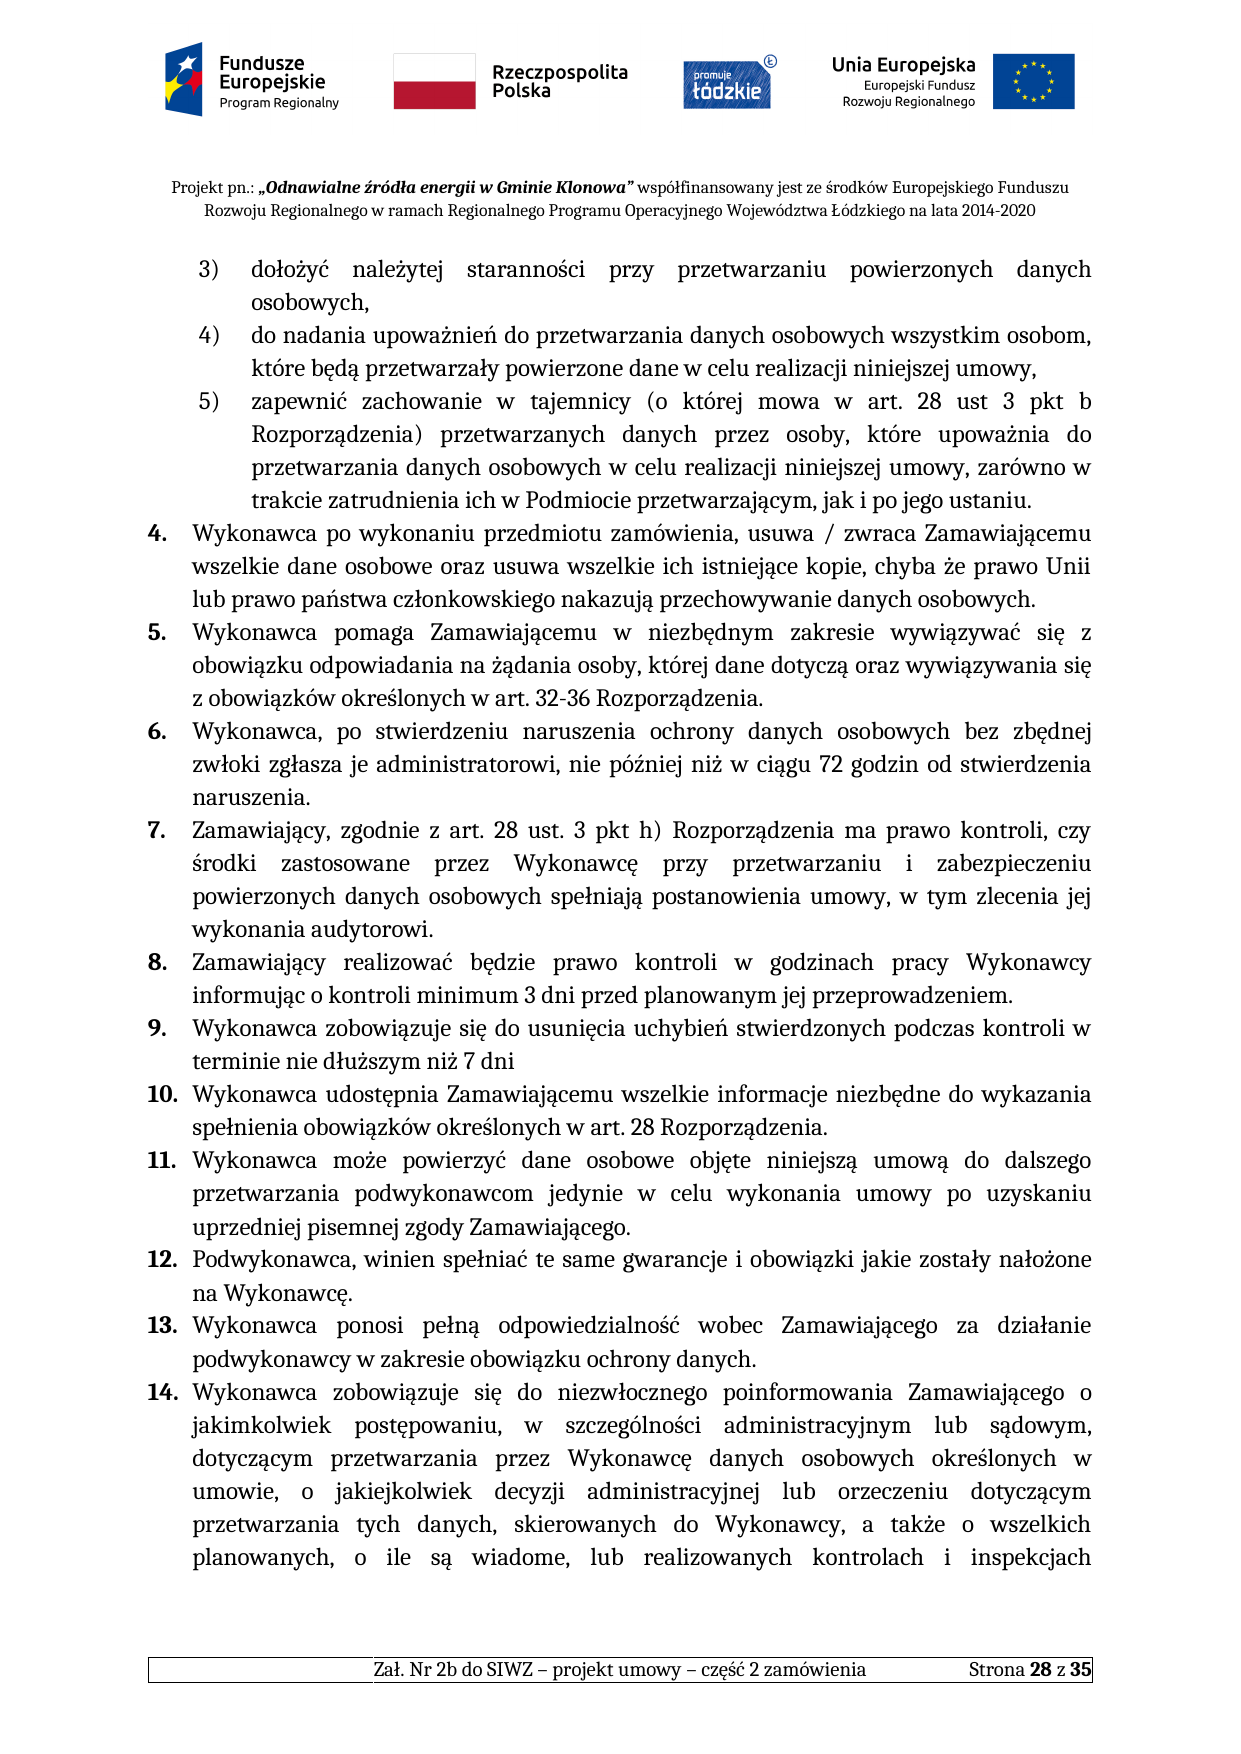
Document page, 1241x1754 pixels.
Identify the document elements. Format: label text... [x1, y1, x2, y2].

list dołożyć należytej staranności przy przetwarzaniu powierzonych danych osobowych, [199, 255, 1093, 317]
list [148, 1377, 1093, 1571]
list Wykonawca udostępnia Zamawiającemu wszelkie informacje niezbędne do wykazania spełnienia obowiązków określonych w art. 28 Rozporządzenia. [148, 1080, 1093, 1142]
list Zamawiający, zgodnie z art. 28 ust. 3 pkt h) Rozporządzenia ma prawo kontroli, czy środki zastosowane przez Wykonawcę przy przetwarzaniu i zabezpieczeniu powierzonych danych osobowych spełniają postanowienia umowy, w tym zlecenia jej wykonania audytorowi. [148, 816, 1093, 944]
list Wykonawca ponosi pełną odpowiedzialność wobec Zamawiającego za działanie podwykonawcy w zakresie obowiązku ochrony danych. [148, 1311, 1093, 1373]
picture [147, 23, 1093, 135]
list do nadania upoważnień do przetwarzania danych osobowych wszystkim osobom, które będą przetwarzały powierzone dane w celu realizacji niniejszej umowy, [199, 321, 1093, 383]
list Wykonawca pomaga Zamawiającemu w niezbędnym zakresie wywiązywać się z obowiązku odpowiadania na żądania osoby, której dane dotyczą oraz wywiązywania się z obowiązków określonych w art. 32-36 Rozporządzenia. [148, 618, 1093, 713]
list Wykonawca, po stwierdzeniu naruszenia ochrony danych osobowych bez zbędnej zwłoki zgłasza je administratorowi, nie później niż w ciągu 72 godzin od stwierdzenia naruszenia. [148, 717, 1093, 812]
list Wykonawca po wykonaniu przedmiotu zamówienia, usuwa / zwraca Zamawiającemu wszelkie dane osobowe oraz usuwa wszelkie ich istniejące kopie, chyba że prawo Unii lub prawo państwa członkowskiego nakazują przechowywanie danych osobowych. [148, 519, 1093, 614]
list Wykonawca może powierzyć dane osobowe objęte niniejszą umową do dalszego przetwarzania podwykonawcom jedynie w celu wykonania umowy po uzyskaniu uprzedniej pisemnej zgody Zamawiającego. [148, 1146, 1093, 1241]
list Zamawiający realizować będzie prawo kontroli w godzinach pracy Wykonawcy informując o kontroli minimum 3 dni przed planowanym jej przeprowadzeniem. [148, 948, 1093, 1010]
list zapewnić zachowanie w tajemnicy (o której mowa w art. 28 ust 3 pkt b Rozporządzenia) przetwarzanych danych przez osoby, które upoważnia do przetwarzania danych osobowych w celu realizacji niniejszej umowy, zarówno w trakcie zatrudnienia ich w Podmiocie przetwarzającym, jak i po jego ustaniu. [199, 387, 1093, 515]
list Podwykonawca, winien spełniać te same gwarancje i obowiązki jakie zostały nałożone na Wykonawcę. [148, 1245, 1093, 1307]
list Wykonawca zobowiązuje się do usunięcia uchybień stwierdzonych podczas kontroli w terminie nie dłuższym niż 7 dni [148, 1014, 1093, 1076]
